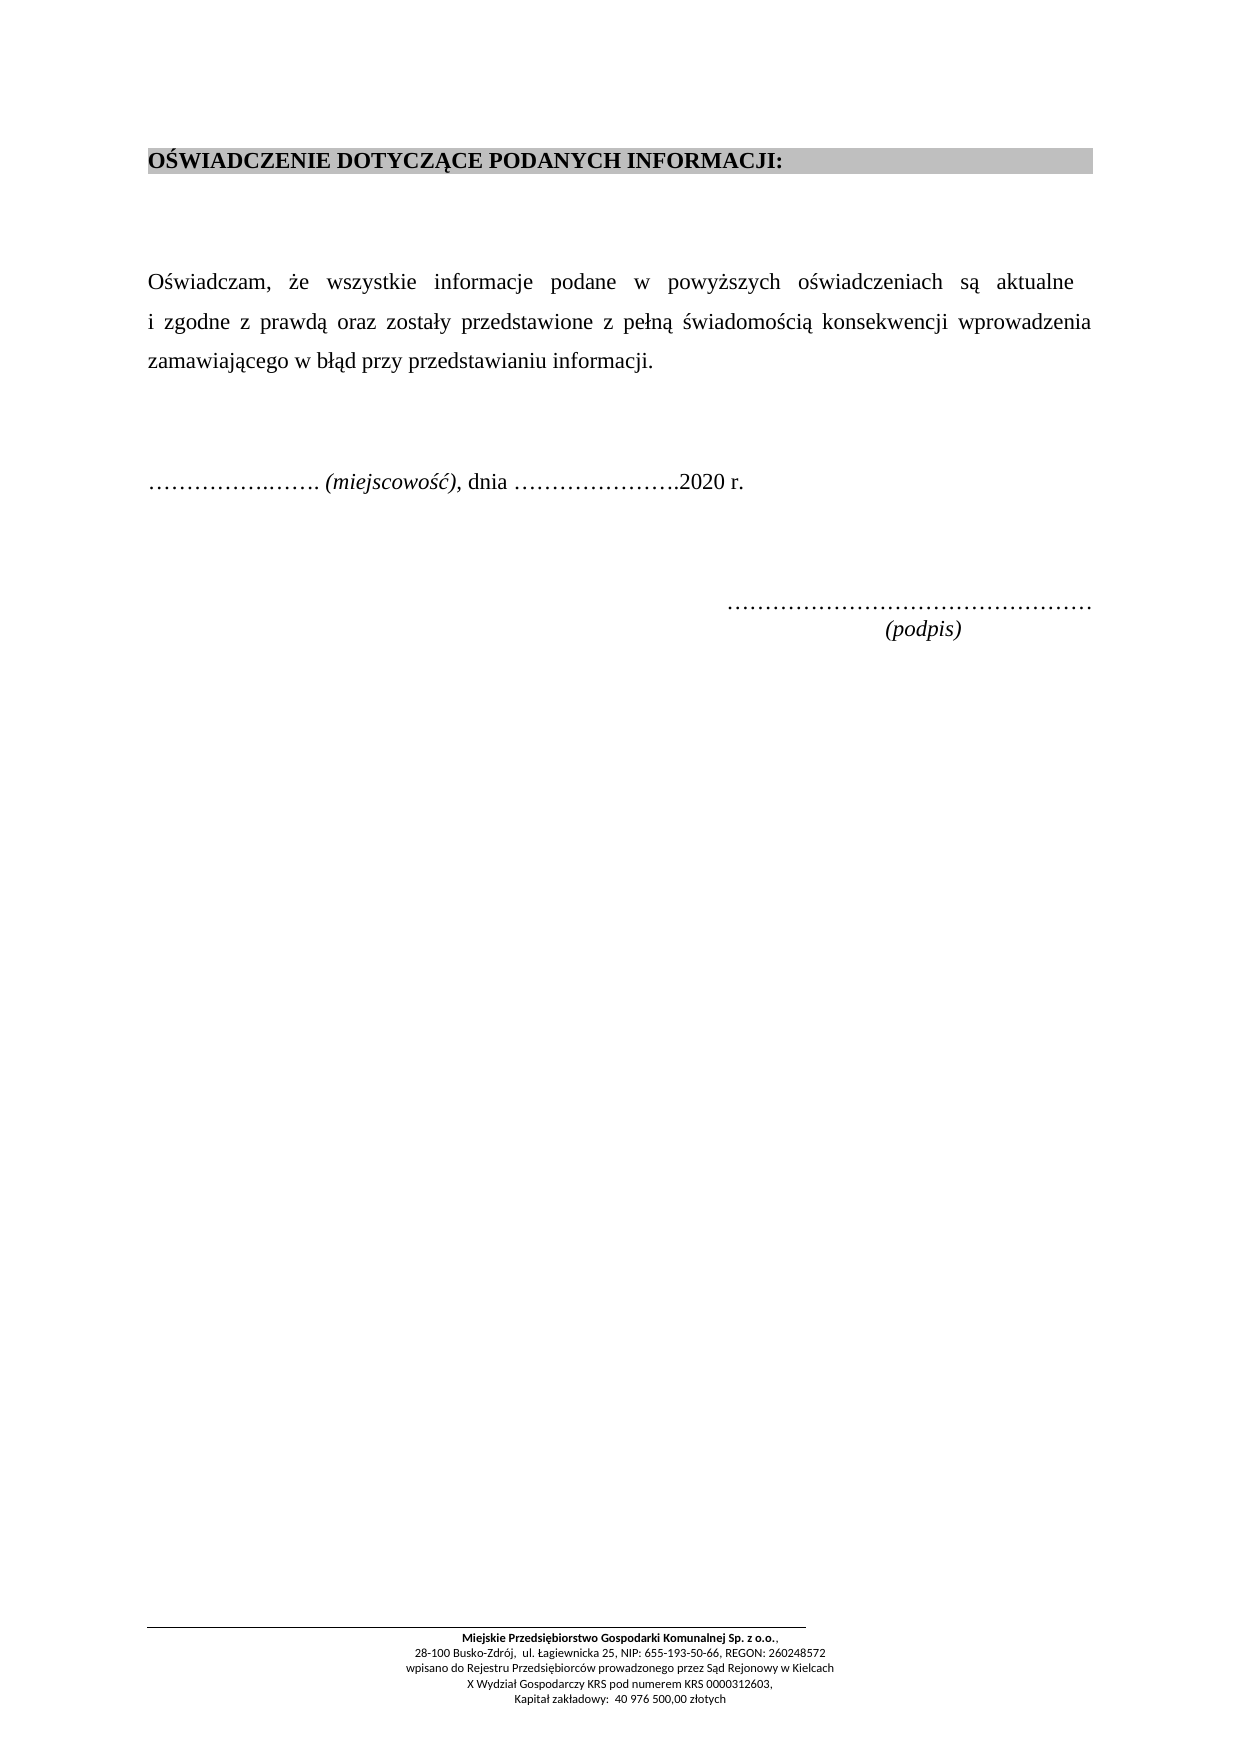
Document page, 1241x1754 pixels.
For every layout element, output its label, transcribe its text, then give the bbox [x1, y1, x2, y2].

text ………………………………………… [148, 588, 1093, 615]
text Oświadczam, że wszystkie informacje podane w powyższych oświadczeniach są aktualne i zgodne z prawdą oraz zostały przedstawione z pełną świadomością konsekwencji wprowadzenia zamawiającego w błąd przy przedstawianiu informacji. [148, 268, 1093, 373]
text …………….……. (miejscowość), dnia ………………….2020 r. [148, 468, 1093, 494]
text (podpis) [811, 615, 1093, 641]
text OŚWIADCZENIE DOTYCZĄCE PODANYCH INFORMACJI: [148, 148, 1093, 174]
